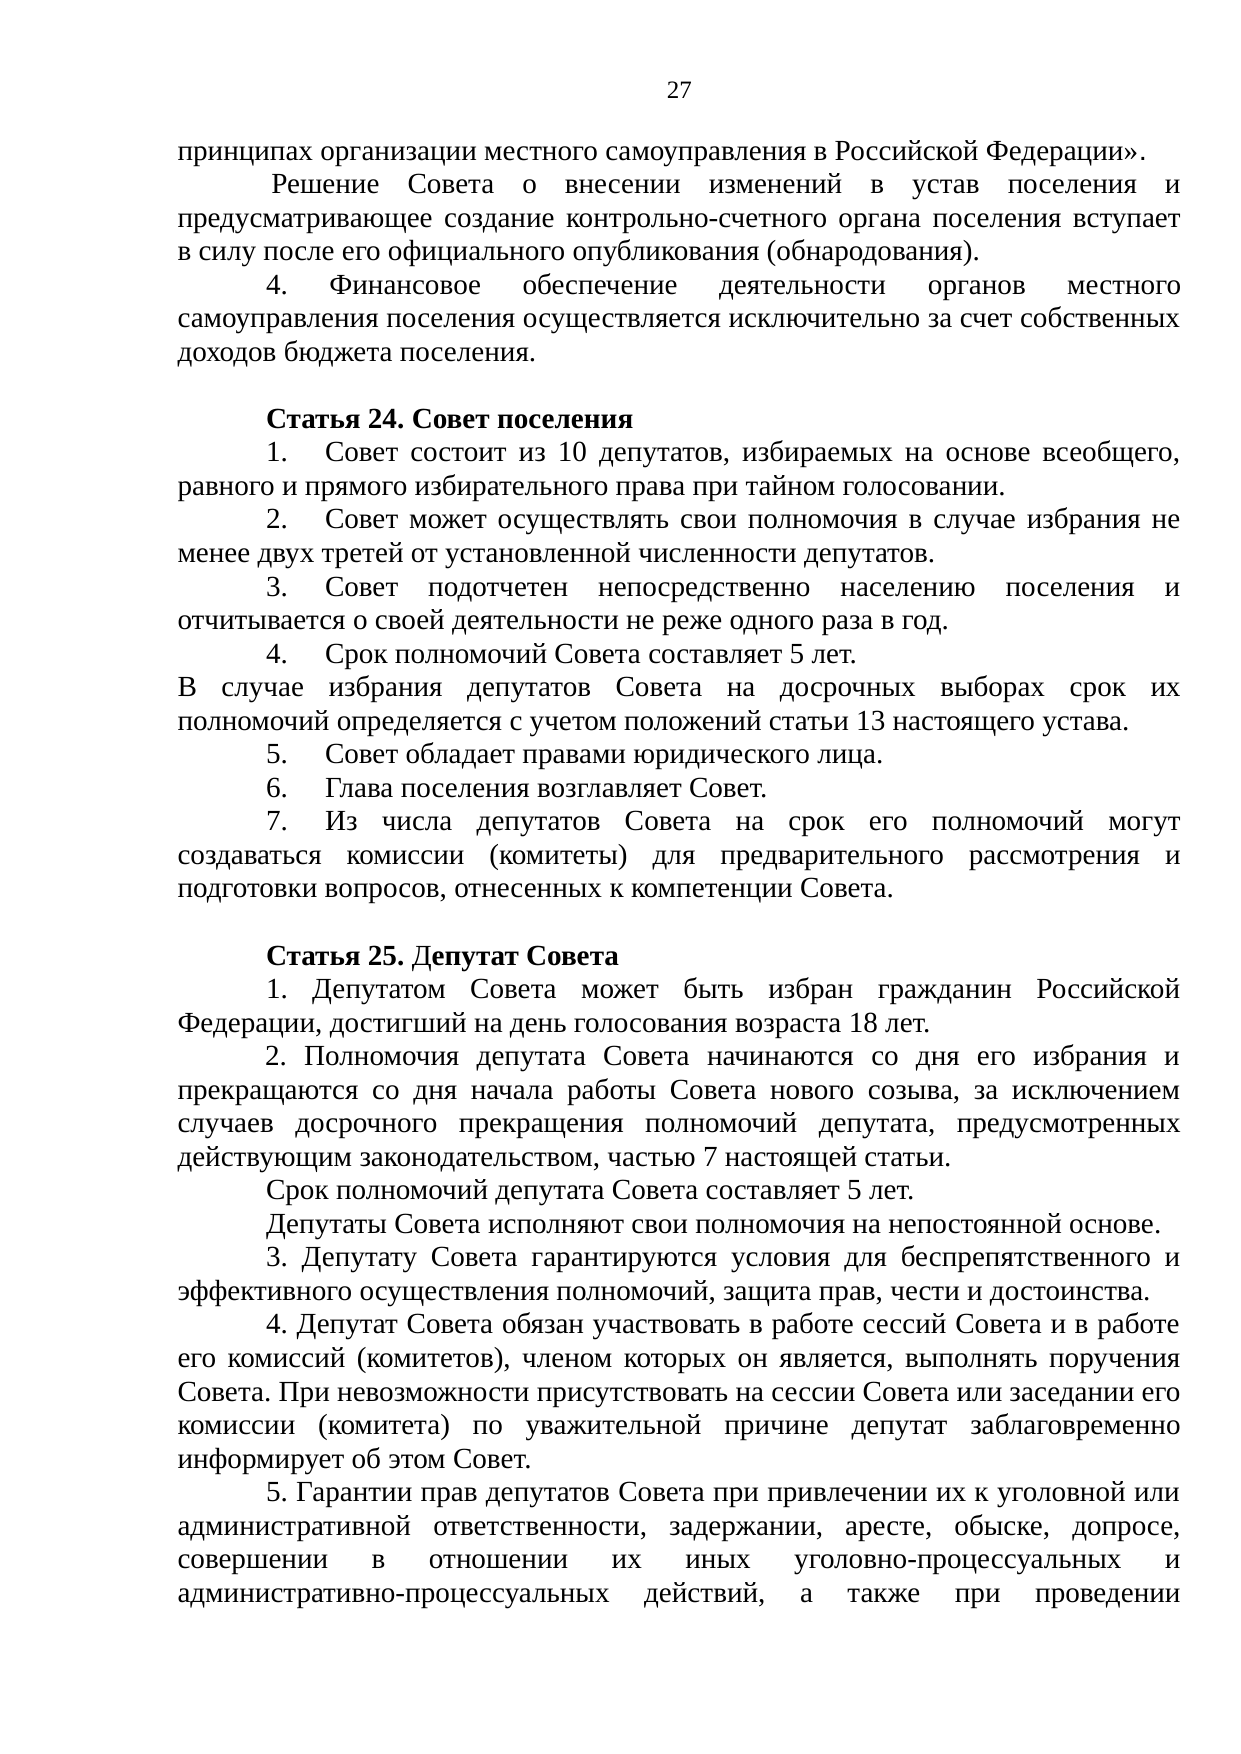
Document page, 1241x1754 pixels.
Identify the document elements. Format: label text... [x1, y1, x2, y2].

text 2. Полномочия депутата Совета начинаются со дня его избрания и прекращаются со дня начала работы Совета нового созыва, за исключением случаев досрочного прекращения полномочий депутата, предусмотренных действующим законодательством, частью 7 настоящей статьи. [177, 1038, 1181, 1172]
text 4. Депутат Совета обязан участвовать в работе сессий Совета и в работе его комиссий (комитетов), членом которых он является, выполнять поручения Совета. При невозможности присутствовать на сессии Совета или заседании его комиссии (комитета) по уважительной причине депутат заблаговременно информирует об этом Совет. [177, 1307, 1181, 1474]
list Из числа депутатов Совета на срок его полномочий могут создаваться комиссии (комитеты) для предварительного рассмотрения и подготовки вопросов, отнесенных к компетенции Совета. [177, 803, 1181, 904]
text Решение Совета о внесении изменений в устав поселения и предусматривающее создание контрольно-счетного органа поселения вступает в силу после его официального опубликования (обнародования). [177, 166, 1181, 267]
text 4. Финансовое обеспечение деятельности органов местного самоуправления поселения осуществляется исключительно за счет собственных доходов бюджета поселения. [177, 267, 1181, 367]
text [177, 132, 1181, 166]
text Срок полномочий депутата Совета составляет 5 лет. [177, 1172, 1181, 1206]
text Депутаты Совета исполняют свои полномочия на непостоянной основе. [177, 1206, 1181, 1239]
text Статья 24. Совет поселения [177, 401, 1181, 434]
text Статья 25. Депутат Совета [177, 938, 1181, 971]
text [177, 1474, 1181, 1608]
text 3. Депутату Совета гарантируются условия для беспрепятственного и эффективного осуществления полномочий, защита прав, чести и достоинства. [177, 1239, 1181, 1307]
text В случае избрания депутатов Совета на досрочных выборах срок их полномочий определяется с учетом положений статьи 13 настоящего устава. [177, 669, 1181, 736]
text 1. Депутатом Совета может быть избран гражданин Российской Федерации, достигший на день голосования возраста 18 лет. [177, 971, 1181, 1038]
list Совет обладает правами юридического лица. [177, 736, 1181, 770]
list Совет может осуществлять свои полномочия в случае избрания не менее двух третей от установленной численности депутатов. [177, 502, 1181, 569]
list Совет подотчетен непосредственно населению поселения и отчитывается о своей деятельности не реже одного раза в год. [177, 569, 1181, 636]
list Совет состоит из 10 депутатов, избираемых на основе всеобщего, равного и прямого избирательного права при тайном голосовании. [177, 434, 1181, 502]
list Срок полномочий Совета составляет 5 лет. [177, 636, 1181, 669]
list Глава поселения возглавляет Совет. [177, 770, 1181, 803]
